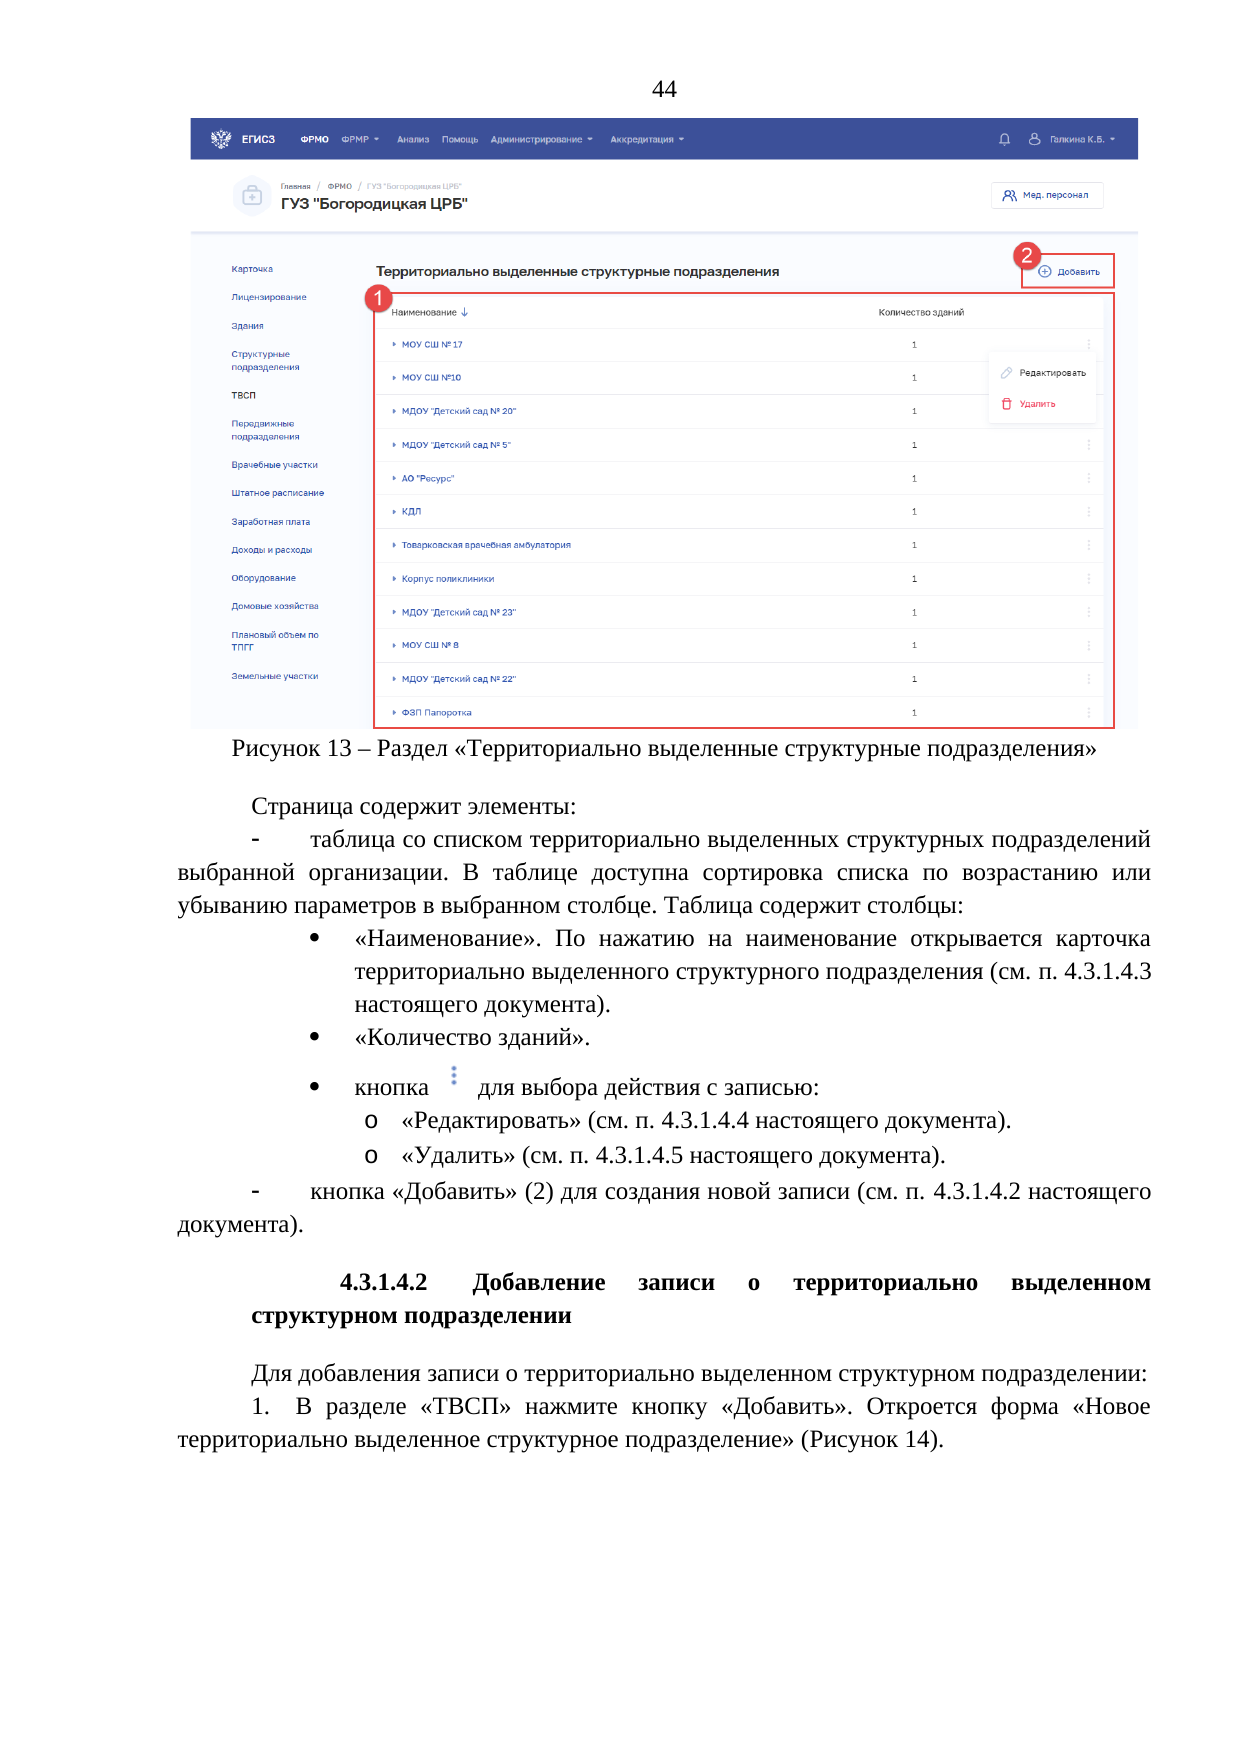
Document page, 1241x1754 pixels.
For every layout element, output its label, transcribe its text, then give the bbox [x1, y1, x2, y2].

text «Количество зданий». [310, 1022, 1152, 1051]
text Рисунок 13 – Раздел «Территориально выделенные структурные подразделения» [177, 733, 1152, 762]
list Страница содержит элементы: [251, 791, 1152, 820]
picture [190, 118, 1139, 729]
text кнопка для выбора действия с записью: [310, 1055, 1152, 1101]
list В разделе «ТВСП» нажмите кнопку «Добавить». Откроется форма «Новое территориально выделенное структурное подразделение» (Рисунок 14). [177, 1391, 1152, 1453]
picture [435, 1055, 472, 1096]
subtitle Добавление записи о территориально выделенном структурном подразделении [251, 1267, 1152, 1329]
text Для добавления записи о территориально выделенном структурном подразделении: [177, 1358, 1152, 1387]
text кнопка «Добавить» (2) для создания новой записи (см. п. 4.3.1.4.2 настоящего документа). [177, 1176, 1152, 1238]
text «Наименование». По нажатию на наименование открывается карточка территориально выделенного структурного подразделения (см. п. 4.3.1.4.3 настоящего документа). [310, 923, 1152, 1018]
text «Редактировать» (см. п. 4.3.1.4.4 настоящего документа). [363, 1105, 1152, 1136]
text таблица со списком территориально выделенных структурных подразделений выбранной организации. В таблице доступна сортировка списка по возрастанию или убыванию параметров в выбранном столбце. Таблица содержит столбцы: [177, 824, 1152, 919]
text «Удалить» (см. п. 4.3.1.4.5 настоящего документа). [363, 1140, 1152, 1171]
